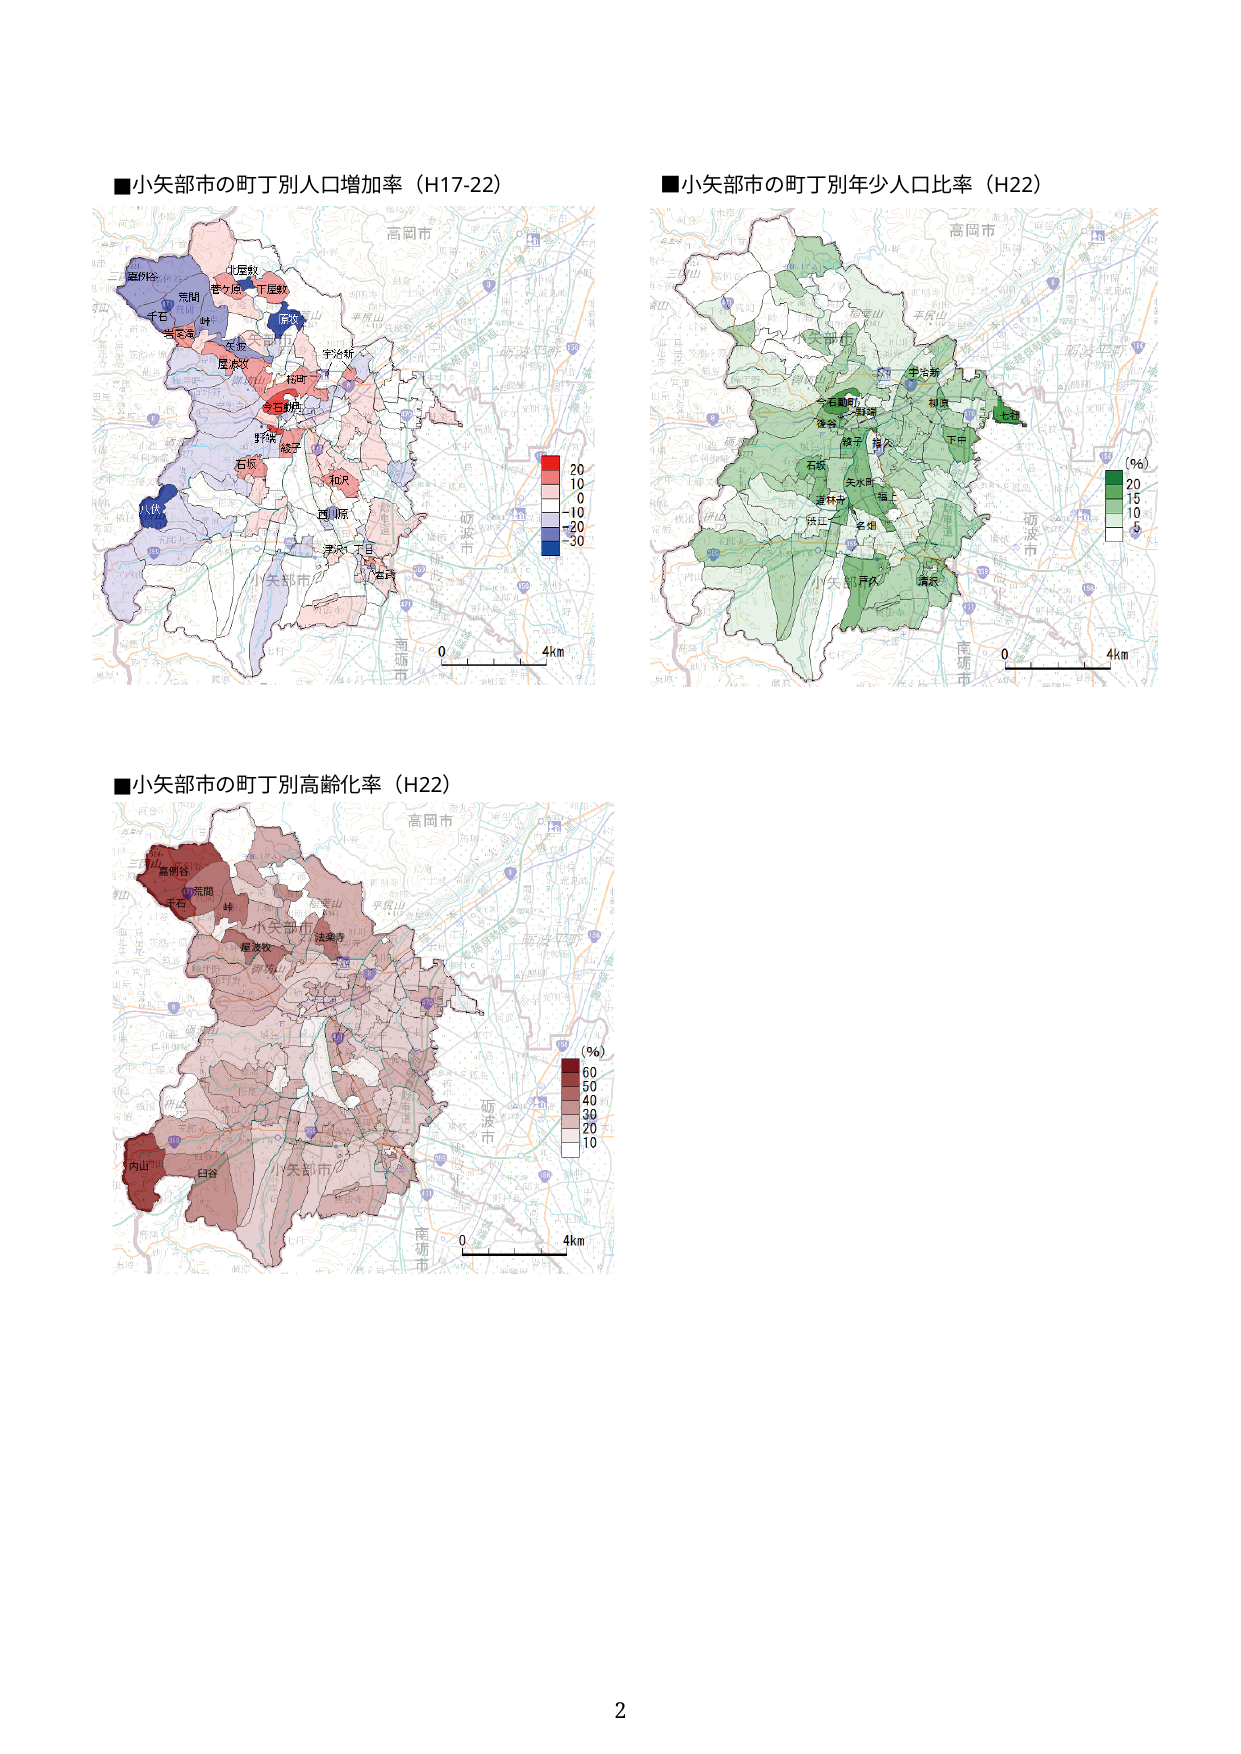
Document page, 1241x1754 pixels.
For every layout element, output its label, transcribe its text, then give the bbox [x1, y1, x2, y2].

text ■小矢部市の町丁別高齢化率（H22） [112, 764, 1128, 802]
text ■小矢部市の町丁別人口増加率（H17-22） ■小矢部市の町丁別年少人口比率（H22） [112, 164, 1128, 202]
